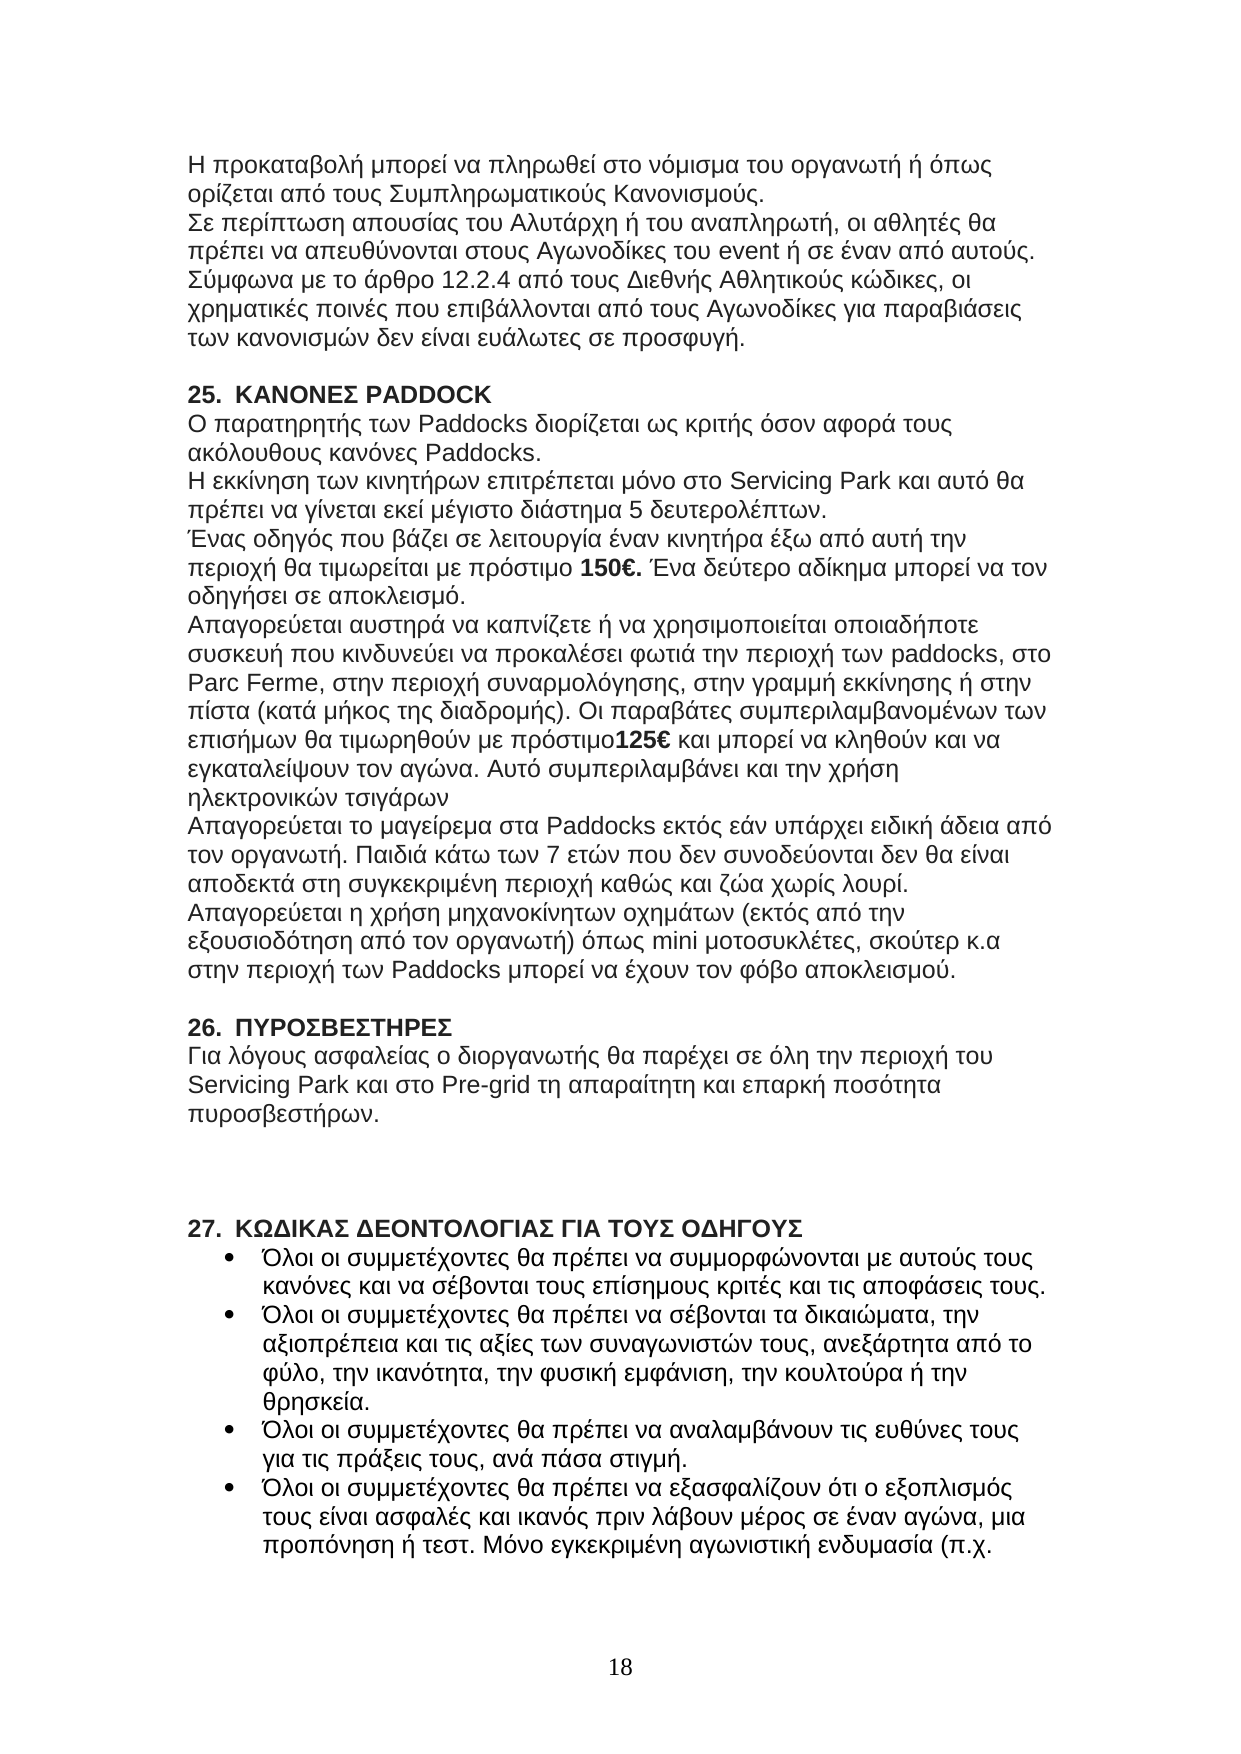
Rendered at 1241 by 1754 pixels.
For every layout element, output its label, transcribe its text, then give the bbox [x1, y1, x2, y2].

list Όλοι οι συμμετέχοντες θα πρέπει να σέβονται τα δικαιώματα, την αξιοπρέπεια και τις αξίες των συναγωνιστών τους, ανεξάρτητα από το φύλο, την ικανότητα, την φυσική εμφάνιση, την κουλτούρα ή την θρησκεία. [225, 1300, 1053, 1415]
list ΚΑΝΟΝΕΣ PADDOCK [187, 380, 1053, 409]
text Απαγορεύεται η χρήση μηχανοκίνητων οχημάτων (εκτός από την εξουσιοδότηση από τον οργανωτή) όπως mini μοτοσυκλέτες, σκούτερ κ.α στην περιοχή των Paddocks μπορεί να έχουν τον φόβο αποκλεισμού. [187, 897, 1053, 984]
list Όλοι οι συμμετέχοντες θα πρέπει να αναλαμβάνουν τις ευθύνες τους για τις πράξεις τους, ανά πάσα στιγμή. [225, 1415, 1053, 1473]
text Ένας οδηγός που βάζει σε λειτουργία έναν κινητήρα έξω από αυτή την περιοχή θα τιμωρείται με πρόστιμο 150€. Ένα δεύτερο αδίκημα μπορεί να τον οδηγήσει σε αποκλεισμό. [187, 524, 1053, 610]
text Σε περίπτωση απουσίας του Αλυτάρχη ή του αναπληρωτή, οι αθλητές θα πρέπει να απευθύνονται στους Αγωνοδίκες του event ή σε έναν από αυτούς. [187, 207, 1053, 265]
text Η προκαταβολή μπορεί να πληρωθεί στο νόμισμα του οργανωτή ή όπως ορίζεται από τους Συμπληρωματικούς Κανονισμούς. [187, 150, 1053, 207]
text Ο παρατηρητής των Paddocks διορίζεται ως κριτής όσον αφορά τους ακόλουθους κανόνες Paddocks. [187, 409, 1053, 466]
text Για λόγους ασφαλείας ο διοργανωτής θα παρέχει σε όλη την περιοχή του Servicing Park και στο Pre-grid τη απαραίτητη και επαρκή ποσότητα πυροσβεστήρων. [187, 1041, 1053, 1127]
text Η εκκίνηση των κινητήρων επιτρέπεται μόνο στο Servicing Park και αυτό θα πρέπει να γίνεται εκεί μέγιστο διάστημα 5 δευτερολέπτων. [187, 466, 1053, 524]
list Όλοι οι συμμετέχοντες θα πρέπει να συμμορφώνονται με αυτούς τους κανόνες και να σέβονται τους επίσημους κριτές και τις αποφάσεις τους. [225, 1242, 1053, 1300]
text Απαγορεύεται το μαγείρεμα στα Paddocks εκτός εάν υπάρχει ειδική άδεια από τον οργανωτή. Παιδιά κάτω των 7 ετών που δεν συνοδεύονται δεν θα είναι αποδεκτά στη συγκεκριμένη περιοχή καθώς και ζώα χωρίς λουρί. [187, 811, 1053, 897]
text Σύμφωνα με το άρθρο 12.2.4 από τους Διεθνής Αθλητικούς κώδικες, οι χρηματικές ποινές που επιβάλλονται από τους Αγωνοδίκες για παραβιάσεις των κανονισμών δεν είναι ευάλωτες σε προσφυγή. [187, 265, 1053, 351]
list ΚΩΔΙΚΑΣ ΔΕΟΝΤΟΛΟΓΙΑΣ ΓΙΑ ΤΟΥΣ ΟΔΗΓΟΥΣ [187, 1214, 1053, 1242]
text Απαγορεύεται αυστηρά να καπνίζετε ή να χρησιμοποιείται οποιαδήποτε συσκευή που κινδυνεύει να προκαλέσει φωτιά την περιοχή των paddocks, στο Parc Ferme, στην περιοχή συναρμολόγησης, στην γραμμή εκκίνησης ή στην πίστα (κατά μήκος της διαδρομής). Οι παραβάτες συμπεριλαμβανομένων των επισήμων θα τιμωρηθούν με πρόστιμο125€ και μπορεί να κληθούν και να εγκαταλείψουν τον αγώνα. Αυτό συμπεριλαμβάνει και την χρήση ηλεκτρονικών τσιγάρων [187, 610, 1053, 811]
list ΠΥΡΟΣΒΕΣΤΗΡΕΣ [187, 1012, 1053, 1041]
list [225, 1473, 1053, 1559]
